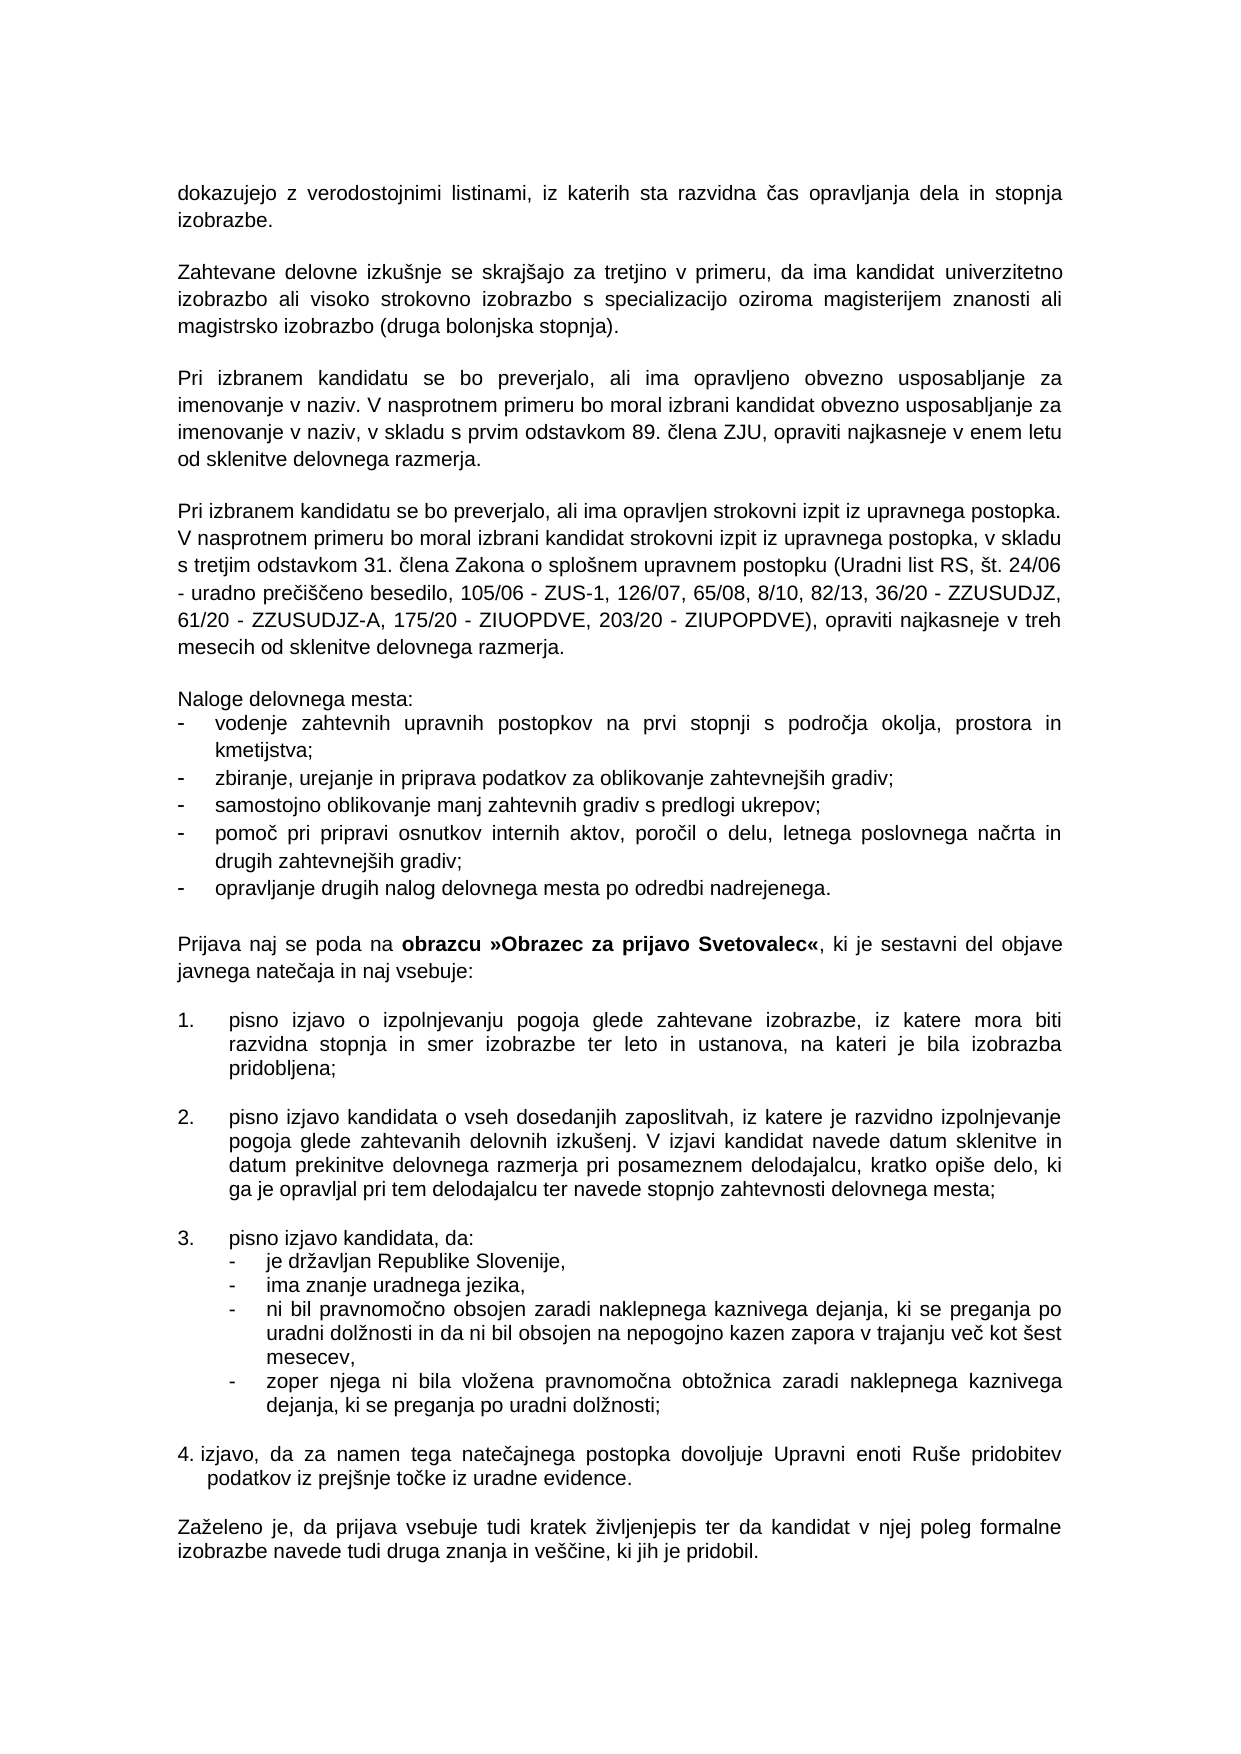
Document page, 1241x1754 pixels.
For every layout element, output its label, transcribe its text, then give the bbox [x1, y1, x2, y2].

text 4. izjavo, da za namen tega natečajnega postopka dovoljuje Upravni enoti Ruše pridobitev podatkov iz prejšnje točke iz uradne evidence. [177, 1442, 1063, 1490]
list ima znanje uradnega jezika, [229, 1273, 1063, 1297]
text Zahtevane delovne izkušnje se skrajšajo za tretjino v primeru, da ima kandidat univerzitetno izobrazbo ali visoko strokovno izobrazbo s specializacijo oziroma magisterijem znanosti ali magistrsko izobrazbo (druga bolonjska stopnja). [177, 256, 1063, 338]
text Pri izbranem kandidatu se bo preverjalo, ali ima opravljeno obvezno usposabljanje za imenovanje v naziv. V nasprotnem primeru bo moral izbrani kandidat obvezno usposabljanje za imenovanje v naziv, v skladu s prvim odstavkom 89. člena ZJU, opraviti najkasneje v enem letu od sklenitve delovnega razmerja. [177, 363, 1063, 471]
list ni bil pravnomočno obsojen zaradi naklepnega kaznivega dejanja, ki se preganja po uradni dolžnosti in da ni bil obsojen na nepogojno kazen zapora v trajanju več kot šest mesecev, [229, 1297, 1063, 1369]
text Prijava naj se poda na obrazcu »Obrazec za prijavo Svetovalec«, ki je sestavni del objave javnega natečaja in naj vsebuje: [177, 928, 1063, 983]
list opravljanje drugih nalog delovnega mesta po odredbi nadrejenega. [177, 876, 1063, 900]
list pisno izjavo kandidata o vseh dosedanjih zaposlitvah, iz katere je razvidno izpolnjevanje pogoja glede zahtevanih delovnih izkušenj. V izjavi kandidat navede datum sklenitve in datum prekinitve delovnega razmerja pri posameznem delodajalcu, kratko opiše delo, ki ga je opravljal pri tem delodajalcu ter navede stopnjo zahtevnosti delovnega mesta; [177, 1104, 1063, 1200]
text Zaželeno je, da prijava vsebuje tudi kratek življenjepis ter da kandidat v njej poleg formalne izobrazbe navede tudi druga znanja in veščine, ki jih je pridobil. [177, 1515, 1063, 1563]
text Naloge delovnega mesta: [177, 683, 1063, 711]
list zoper njega ni bila vložena pravnomočna obtožnica zaradi naklepnega kaznivega dejanja, ki se preganja po uradni dolžnosti; [229, 1369, 1063, 1417]
list vodenje zahtevnih upravnih postopkov na prvi stopnji s področja okolja, prostora in kmetijstva; [177, 711, 1063, 762]
text Pri izbranem kandidatu se bo preverjalo, ali ima opravljen strokovni izpit iz upravnega postopka. V nasprotnem primeru bo moral izbrani kandidat strokovni izpit iz upravnega postopka, v skladu s tretjim odstavkom 31. člena Zakona o splošnem upravnem postopku (Uradni list RS, št. 24/06 - uradno prečiščeno besedilo, 105/06 - ZUS-1, 126/07, 65/08, 8/10, 82/13, 36/20 - ZZUSUDJZ, 61/20 - ZZUSUDJZ-A, 175/20 - ZIUOPDVE, 203/20 - ZIUPOPDVE), opraviti najkasneje v treh mesecih od sklenitve delovnega razmerja. [177, 496, 1063, 658]
list samostojno oblikovanje manj zahtevnih gradiv s predlogi ukrepov; [177, 793, 1063, 817]
list je državljan Republike Slovenije, [229, 1249, 1063, 1273]
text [177, 177, 1063, 231]
list pisno izjavo kandidata, da: [177, 1225, 1063, 1249]
list pisno izjavo o izpolnjevanju pogoja glede zahtevane izobrazbe, iz katere mora biti razvidna stopnja in smer izobrazbe ter leto in ustanova, na kateri je bila izobrazba pridobljena; [177, 1008, 1063, 1079]
list pomoč pri pripravi osnutkov internih aktov, poročil o delu, letnega poslovnega načrta in drugih zahtevnejših gradiv; [177, 821, 1063, 872]
list zbiranje, urejanje in priprava podatkov za oblikovanje zahtevnejših gradiv; [177, 766, 1063, 790]
